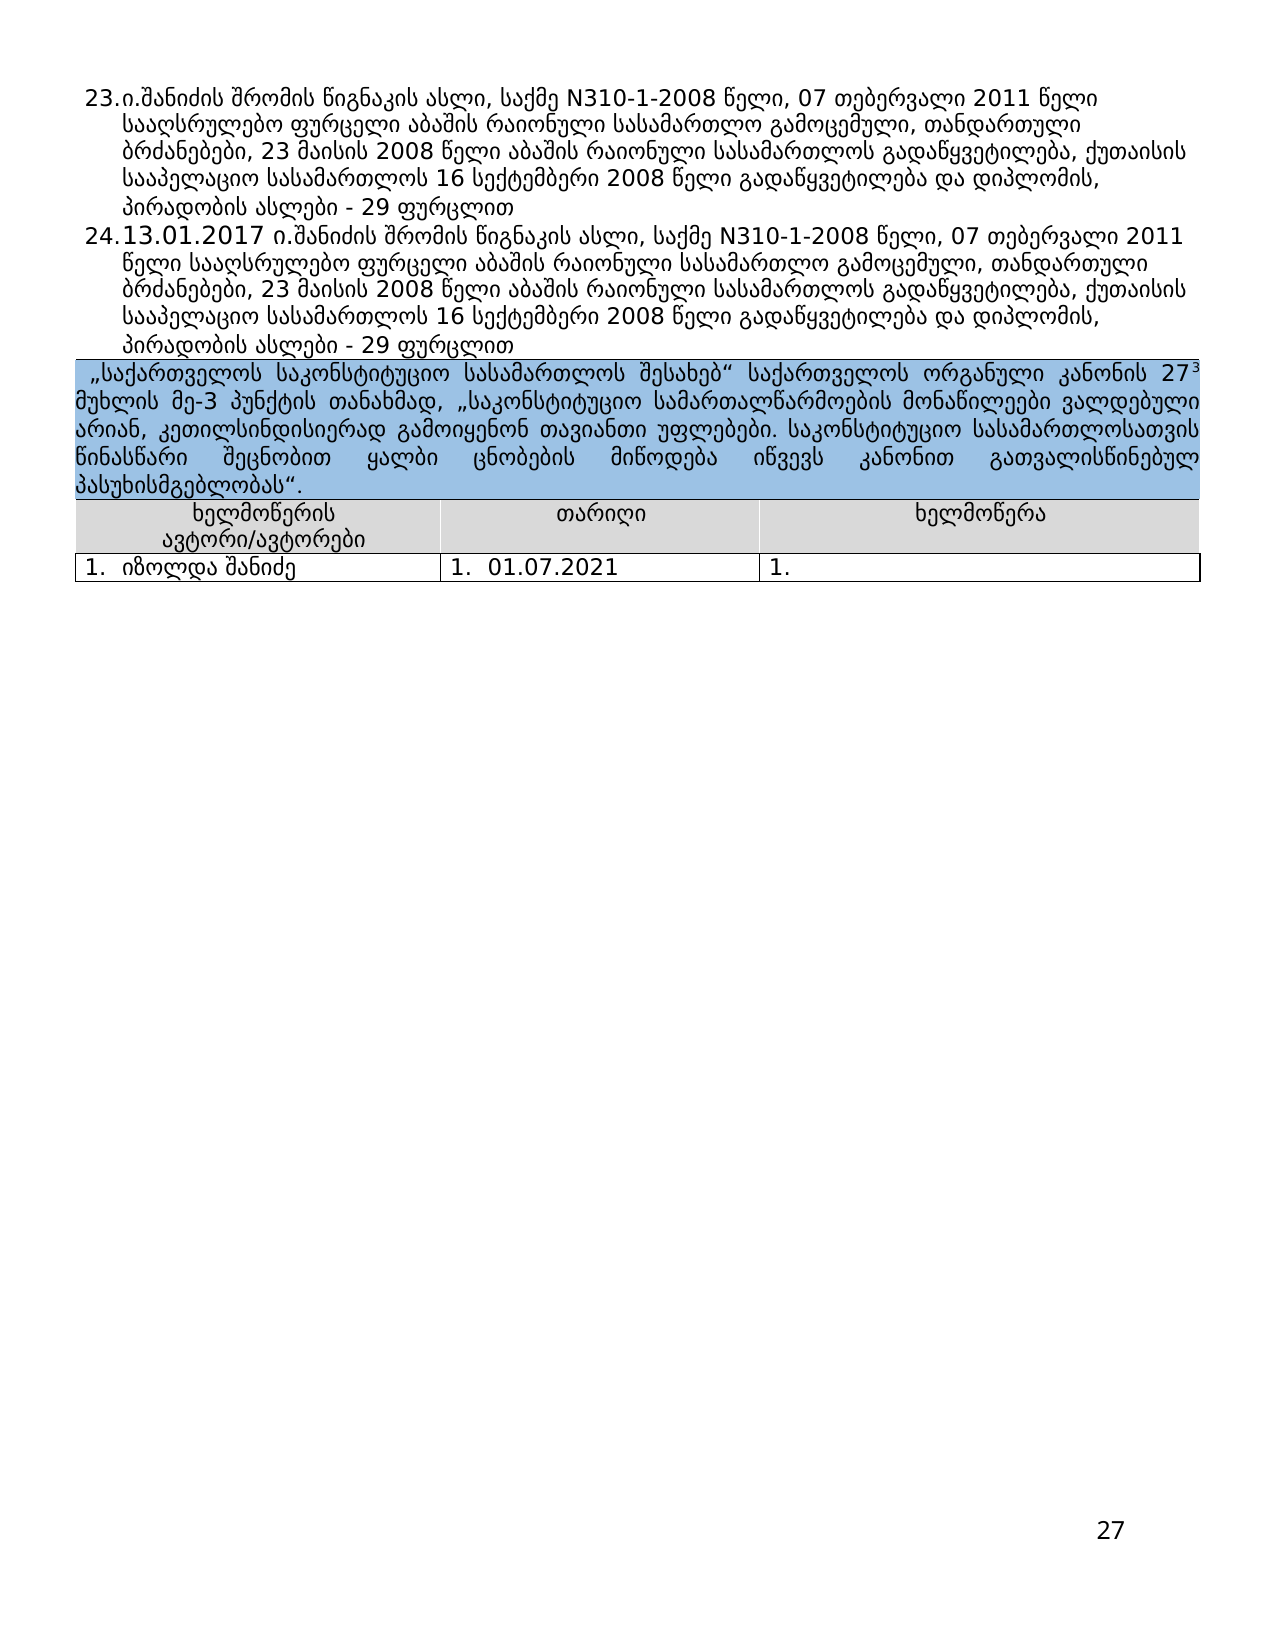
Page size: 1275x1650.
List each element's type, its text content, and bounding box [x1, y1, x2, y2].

table_header თარიღი [441, 500, 759, 553]
table_header ხელმოწერა [760, 500, 1199, 553]
table_cell 01.07.2021 [441, 554, 759, 581]
table_cell [760, 554, 1199, 581]
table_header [76, 85, 1199, 359]
table_cell იზოლდა შანიძე [76, 554, 440, 581]
text „საქართველოს საკონსტიტუციო სასამართლოს შესახებ“ საქართველოს ორგანული კანონის 273 მუხლის მე-3 პუნქტის თანახმად, „საკონსტიტუციო სამართალწარმოების მონაწილეები ვალდებული არიან, კეთილსინდისიერად გამოიყენონ თავიანთი უფლებები. საკონსტიტუციო სასამართლოსათვის წინასწარი შეცნობით ყალბი ცნობების მიწოდება იწვევს კანონით გათვალისწინებულ პასუხისმგებლობას“. [75, 360, 1200, 499]
table_header ხელმოწერის ავტორი/ავტორები [76, 500, 440, 553]
